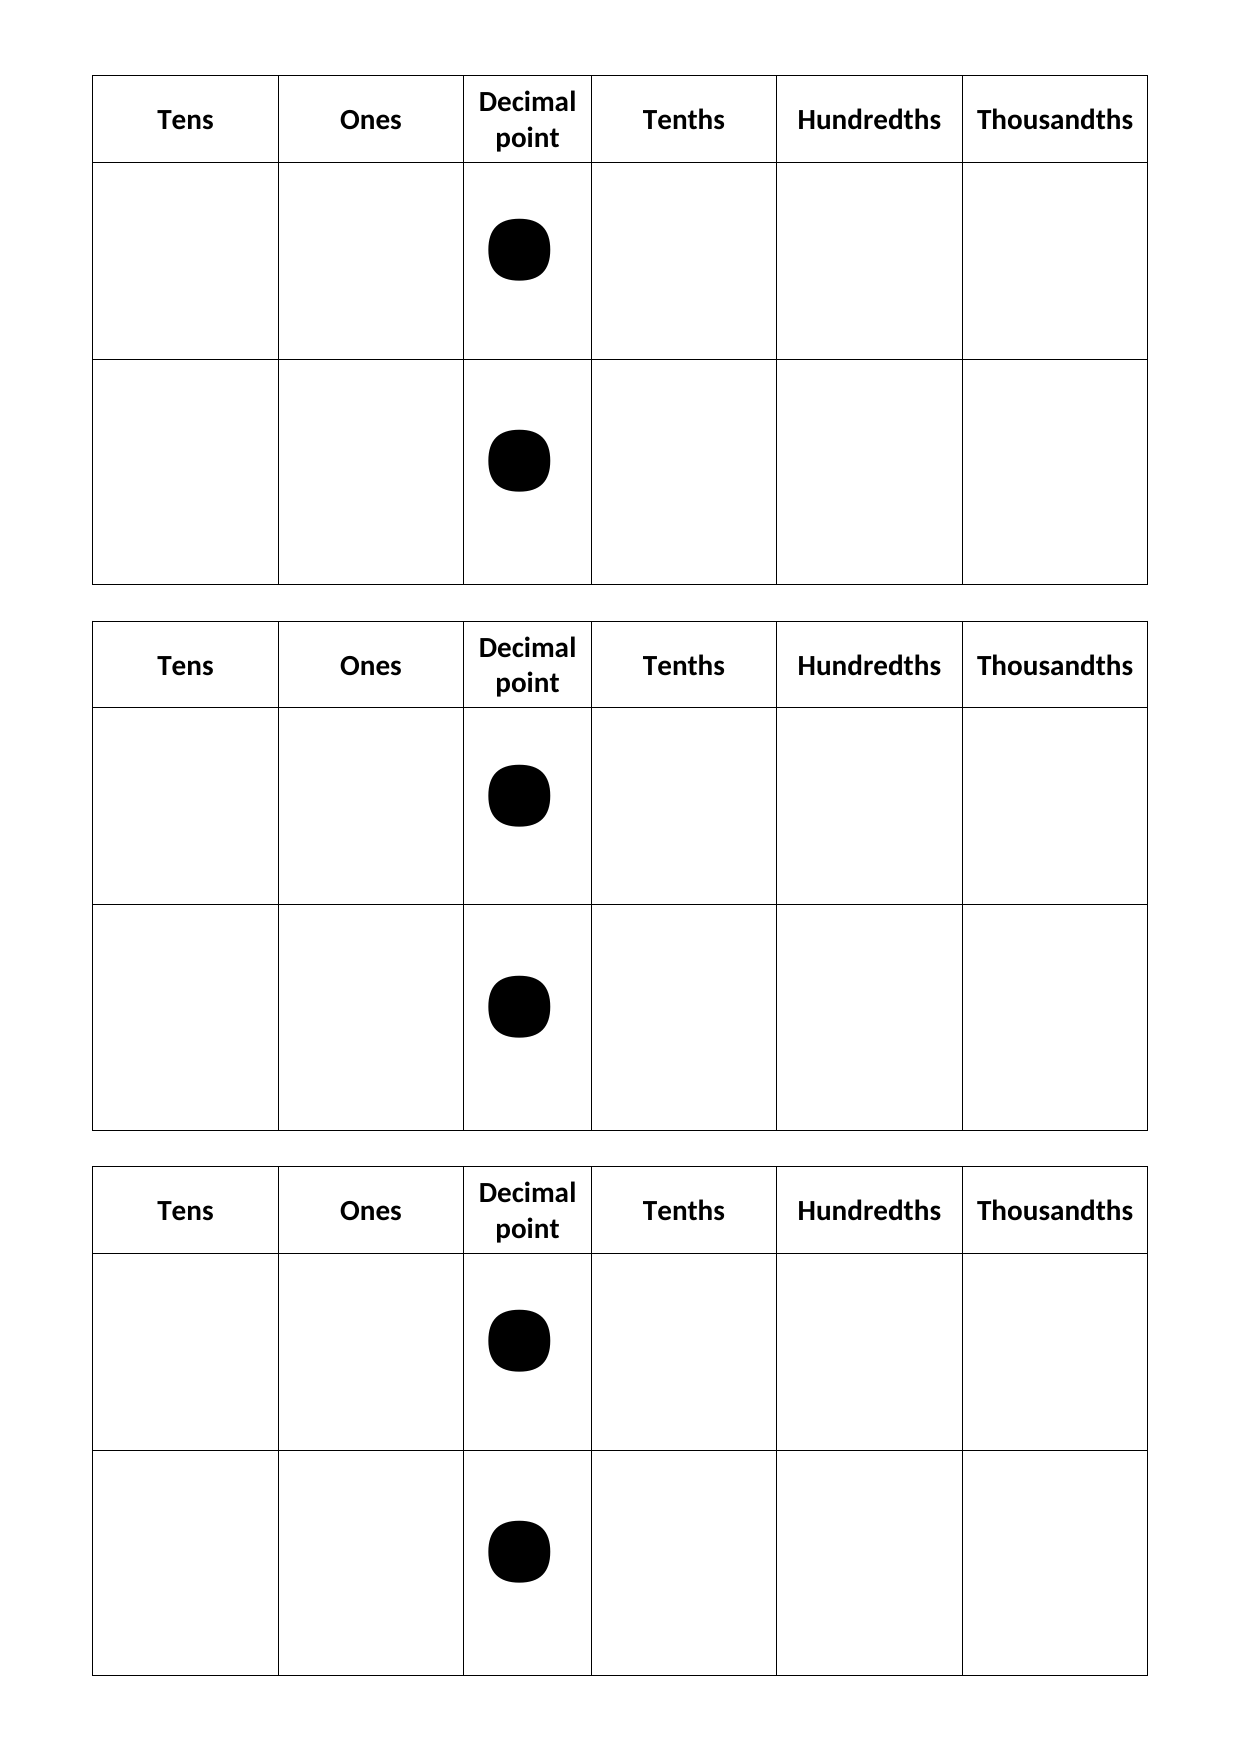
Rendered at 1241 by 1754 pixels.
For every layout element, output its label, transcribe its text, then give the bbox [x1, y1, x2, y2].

table_cell [777, 163, 962, 359]
table_cell [592, 1254, 776, 1450]
table_cell [592, 708, 776, 904]
table_cell [93, 905, 278, 1129]
table_cell [279, 708, 463, 904]
table_cell [777, 708, 962, 904]
table_header Ones [279, 622, 463, 707]
table_cell [963, 163, 1147, 359]
table_header Hundredths [777, 1167, 962, 1253]
table_cell [279, 905, 463, 1129]
table_header Tens [93, 1167, 278, 1253]
table_cell [93, 1254, 278, 1450]
table_header Hundredths [777, 622, 962, 707]
table_cell [592, 1451, 776, 1675]
table_cell [464, 1254, 591, 1450]
table_header Ones [279, 76, 463, 162]
table_cell [592, 905, 776, 1129]
table_cell [963, 905, 1147, 1129]
table_cell [93, 360, 278, 584]
table_cell [279, 163, 463, 359]
table_header Tenths [592, 76, 776, 162]
table_cell [777, 1254, 962, 1450]
table_header Thousandths [963, 1167, 1147, 1253]
table_cell [464, 360, 591, 584]
table_cell [777, 1451, 962, 1675]
table_cell [963, 360, 1147, 584]
table_header Decimal point [464, 1167, 591, 1253]
table_header Ones [279, 1167, 463, 1253]
table_cell [592, 163, 776, 359]
table_cell [93, 163, 278, 359]
table_cell [777, 905, 962, 1129]
table_header Tenths [592, 622, 776, 707]
table_header Tens [93, 76, 278, 162]
table_cell [963, 1254, 1147, 1450]
table_cell [592, 360, 776, 584]
table_header Tenths [592, 1167, 776, 1253]
table_cell [279, 1451, 463, 1675]
table_cell [464, 1451, 591, 1675]
table_header Decimal point [464, 622, 591, 707]
table_cell [279, 360, 463, 584]
table_cell [93, 1451, 278, 1675]
table_cell [963, 1451, 1147, 1675]
table_header Thousandths [963, 622, 1147, 707]
table_header Tens [93, 622, 278, 707]
table_header Decimal point [464, 76, 591, 162]
table_cell [963, 708, 1147, 904]
table_cell [464, 905, 591, 1129]
table_cell [279, 1254, 463, 1450]
table_header Thousandths [963, 76, 1147, 162]
table_cell [464, 708, 591, 904]
table_cell [93, 708, 278, 904]
table_cell [777, 360, 962, 584]
table_cell [464, 163, 591, 359]
table_header Hundredths [777, 76, 962, 162]
